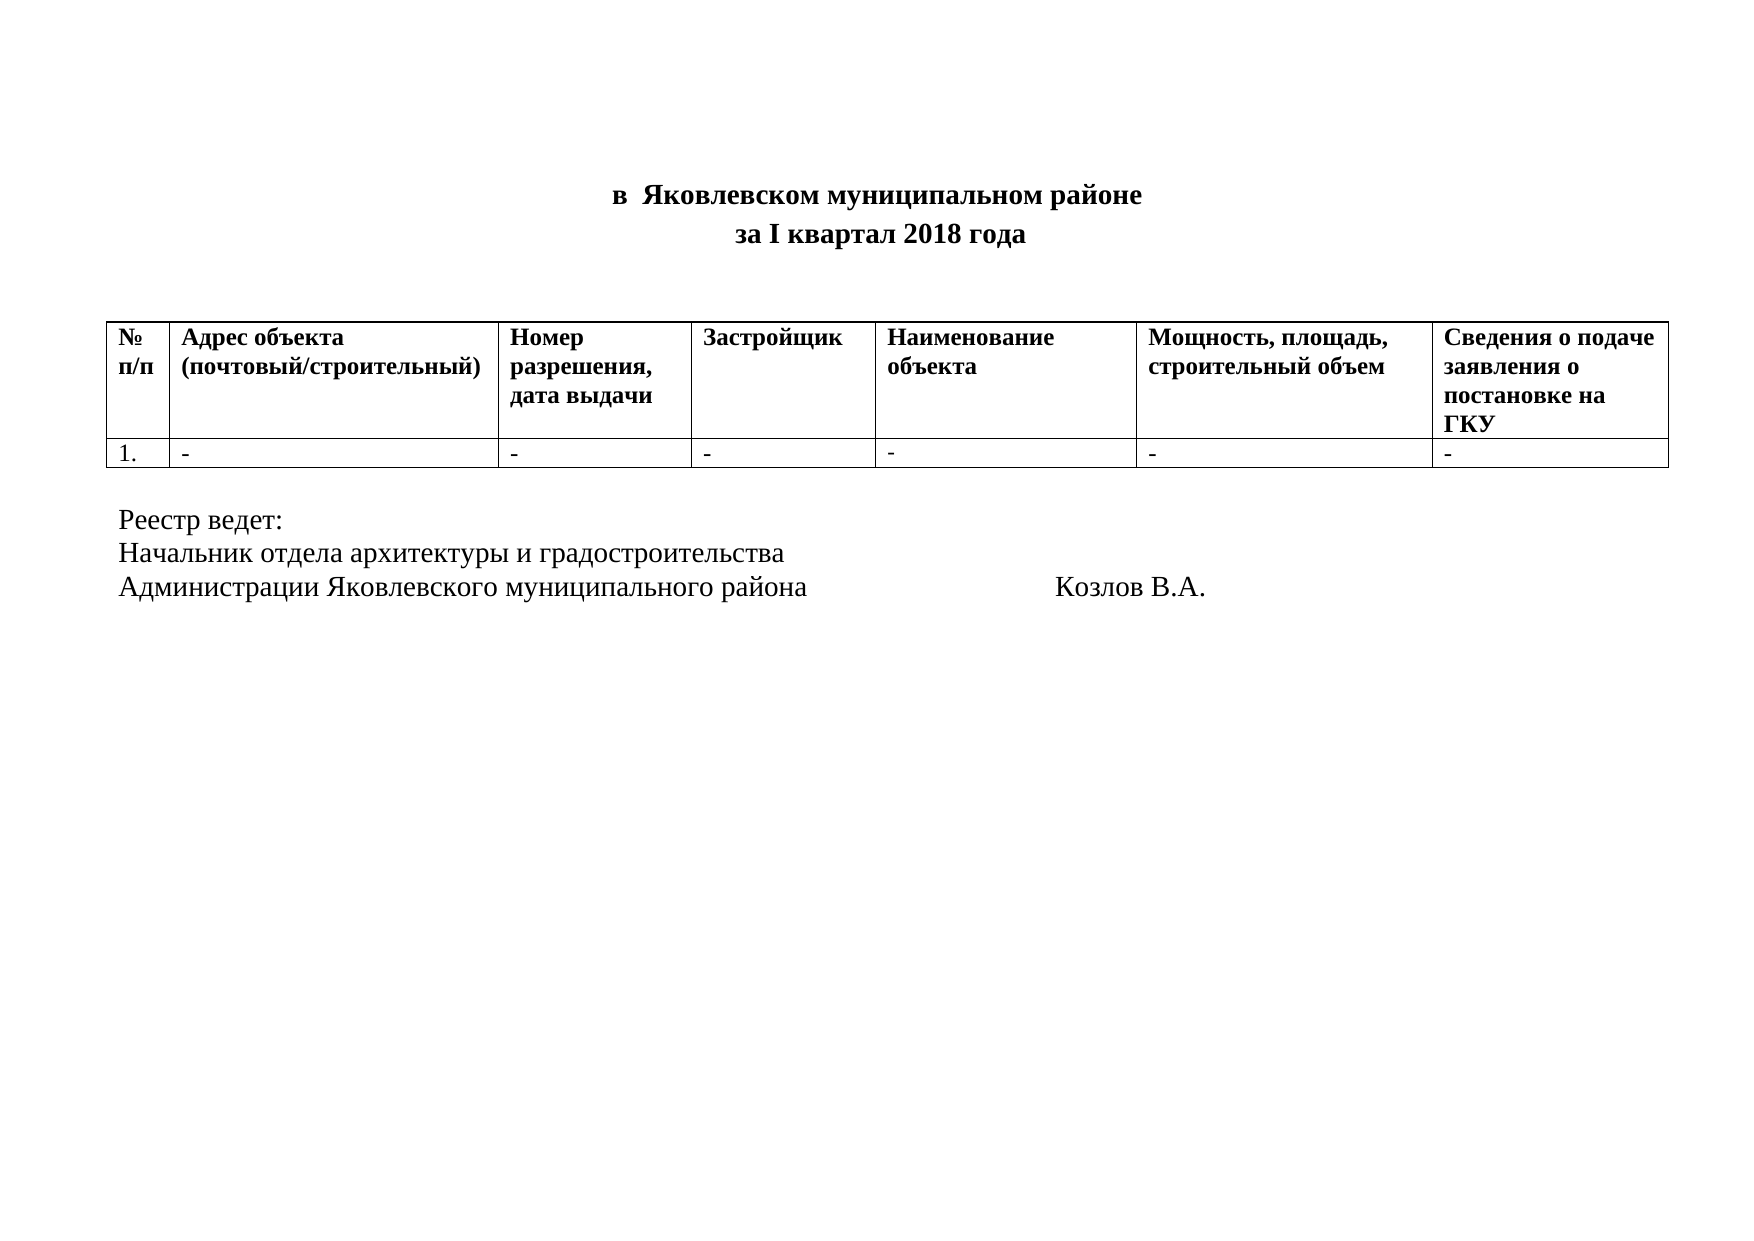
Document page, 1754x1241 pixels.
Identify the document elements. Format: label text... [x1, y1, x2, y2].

table_header Мощность, площадь, строительный объем [1137, 323, 1432, 437]
table_header Номер разрешения, дата выдачи [499, 323, 691, 437]
text Реестр ведет: [118, 502, 1636, 535]
table_cell - [1433, 439, 1668, 467]
table_header № п/п [107, 323, 169, 437]
text Начальник отдела архитектуры и градостроительства [118, 535, 1636, 569]
table_cell - [692, 439, 875, 467]
table_header Сведения о подаче заявления о постановке на ГКУ [1433, 323, 1668, 437]
text Администрации Яковлевского муниципального района Козлов В.А. [118, 569, 1636, 602]
table_header Адрес объекта (почтовый/строительный) [170, 323, 498, 437]
table_cell - [170, 439, 498, 467]
table_cell - [876, 439, 1136, 467]
text в Яковлевском муниципальном районе [118, 177, 1636, 211]
table_header Наименование объекта [876, 323, 1136, 437]
table_header Застройщик [692, 323, 875, 437]
table_cell 1. [107, 439, 169, 467]
text за I квартал 2018 года [118, 216, 1636, 249]
table_cell - [499, 439, 691, 467]
table_cell - [1137, 439, 1432, 467]
